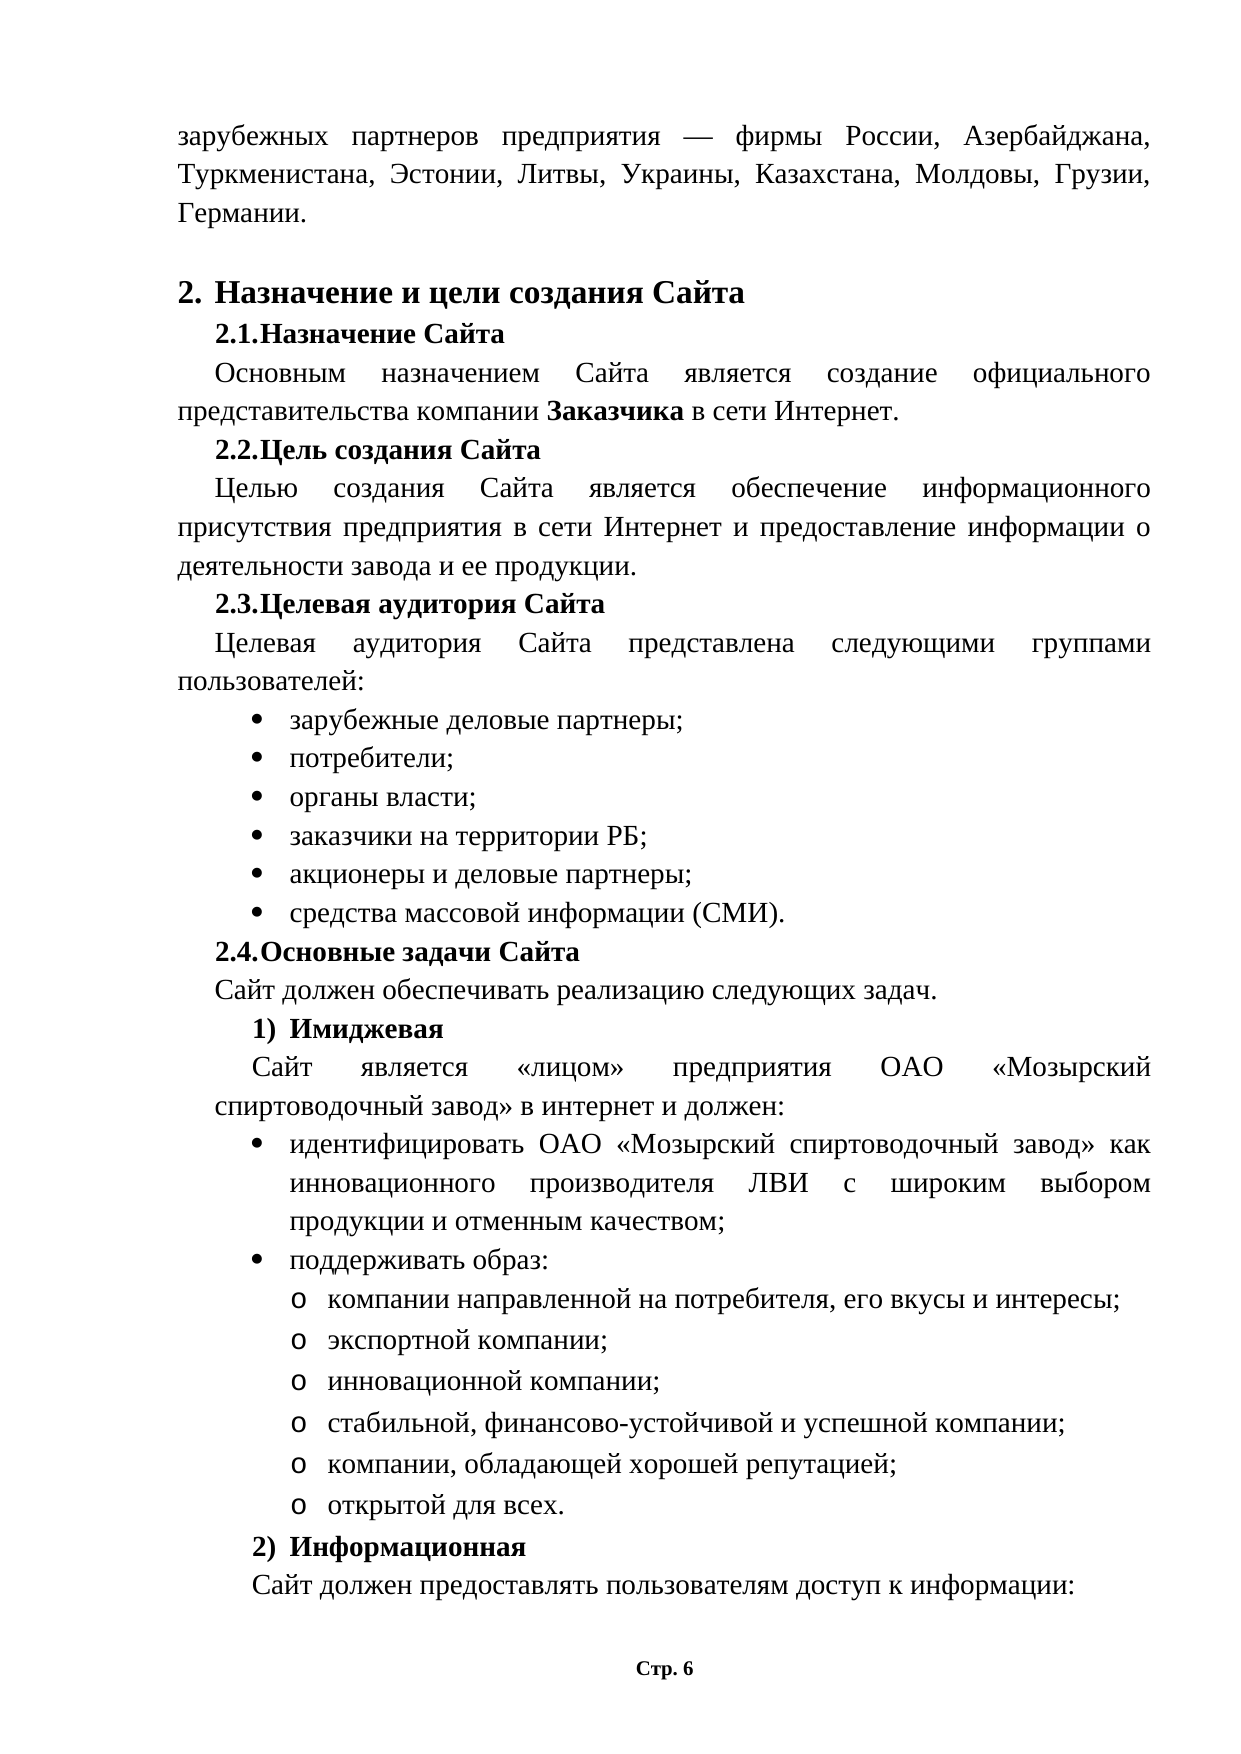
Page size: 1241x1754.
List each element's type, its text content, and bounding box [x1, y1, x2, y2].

list открытой для всех. [290, 1487, 1152, 1523]
text Целью создания Сайта является обеспечение информационного присутствия предприятия в сети Интернет и предоставление информации о деятельности завода и ее продукции. [177, 471, 1152, 581]
list органы власти; [252, 779, 1152, 813]
subtitle Целевая аудитория Сайта [215, 586, 1152, 620]
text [177, 118, 1152, 229]
list Имиджевая [252, 1011, 1152, 1044]
list инновационной компании; [290, 1363, 1152, 1399]
list средства массовой информации (СМИ). [252, 895, 1152, 929]
list Информационная [252, 1529, 1152, 1562]
text Целевая аудитория Сайта представлена следующими группами пользователей: [177, 625, 1152, 697]
text Основным назначением Сайта является создание официального представительства компании Заказчика в сети Интернет. [177, 355, 1152, 427]
list поддерживать образ: [252, 1242, 1152, 1276]
list экспортной компании; [290, 1322, 1152, 1358]
text Сайт должен обеспечивать реализацию следующих задач. [177, 972, 1152, 1006]
list потребители; [252, 740, 1152, 774]
text Сайт является «лицом» предприятия ОАО «Мозырский спиртоводочный завод» в интернет и должен: [214, 1049, 1152, 1121]
subtitle Назначение и цели создания Сайта [177, 272, 1152, 311]
list компании направленной на потребителя, его вкусы и интересы; [290, 1281, 1152, 1317]
subtitle Основные задачи Сайта [215, 934, 1152, 967]
list идентифицировать ОАО «Мозырский спиртоводочный завод» как инновационного производителя ЛВИ с широким выбором продукции и отменным качеством; [252, 1126, 1152, 1237]
subtitle Цель создания Сайта [215, 432, 1152, 466]
list зарубежные деловые партнеры; [252, 702, 1152, 735]
list акционеры и деловые партнеры; [252, 856, 1152, 890]
list компании, обладающей хорошей репутацией; [290, 1446, 1152, 1482]
list заказчики на территории РБ; [252, 818, 1152, 851]
text Сайт должен предоставлять пользователям доступ к информации: [214, 1567, 1152, 1601]
subtitle Назначение Сайта [215, 316, 1152, 350]
list стабильной, финансово-устойчивой и успешной компании; [290, 1405, 1152, 1441]
